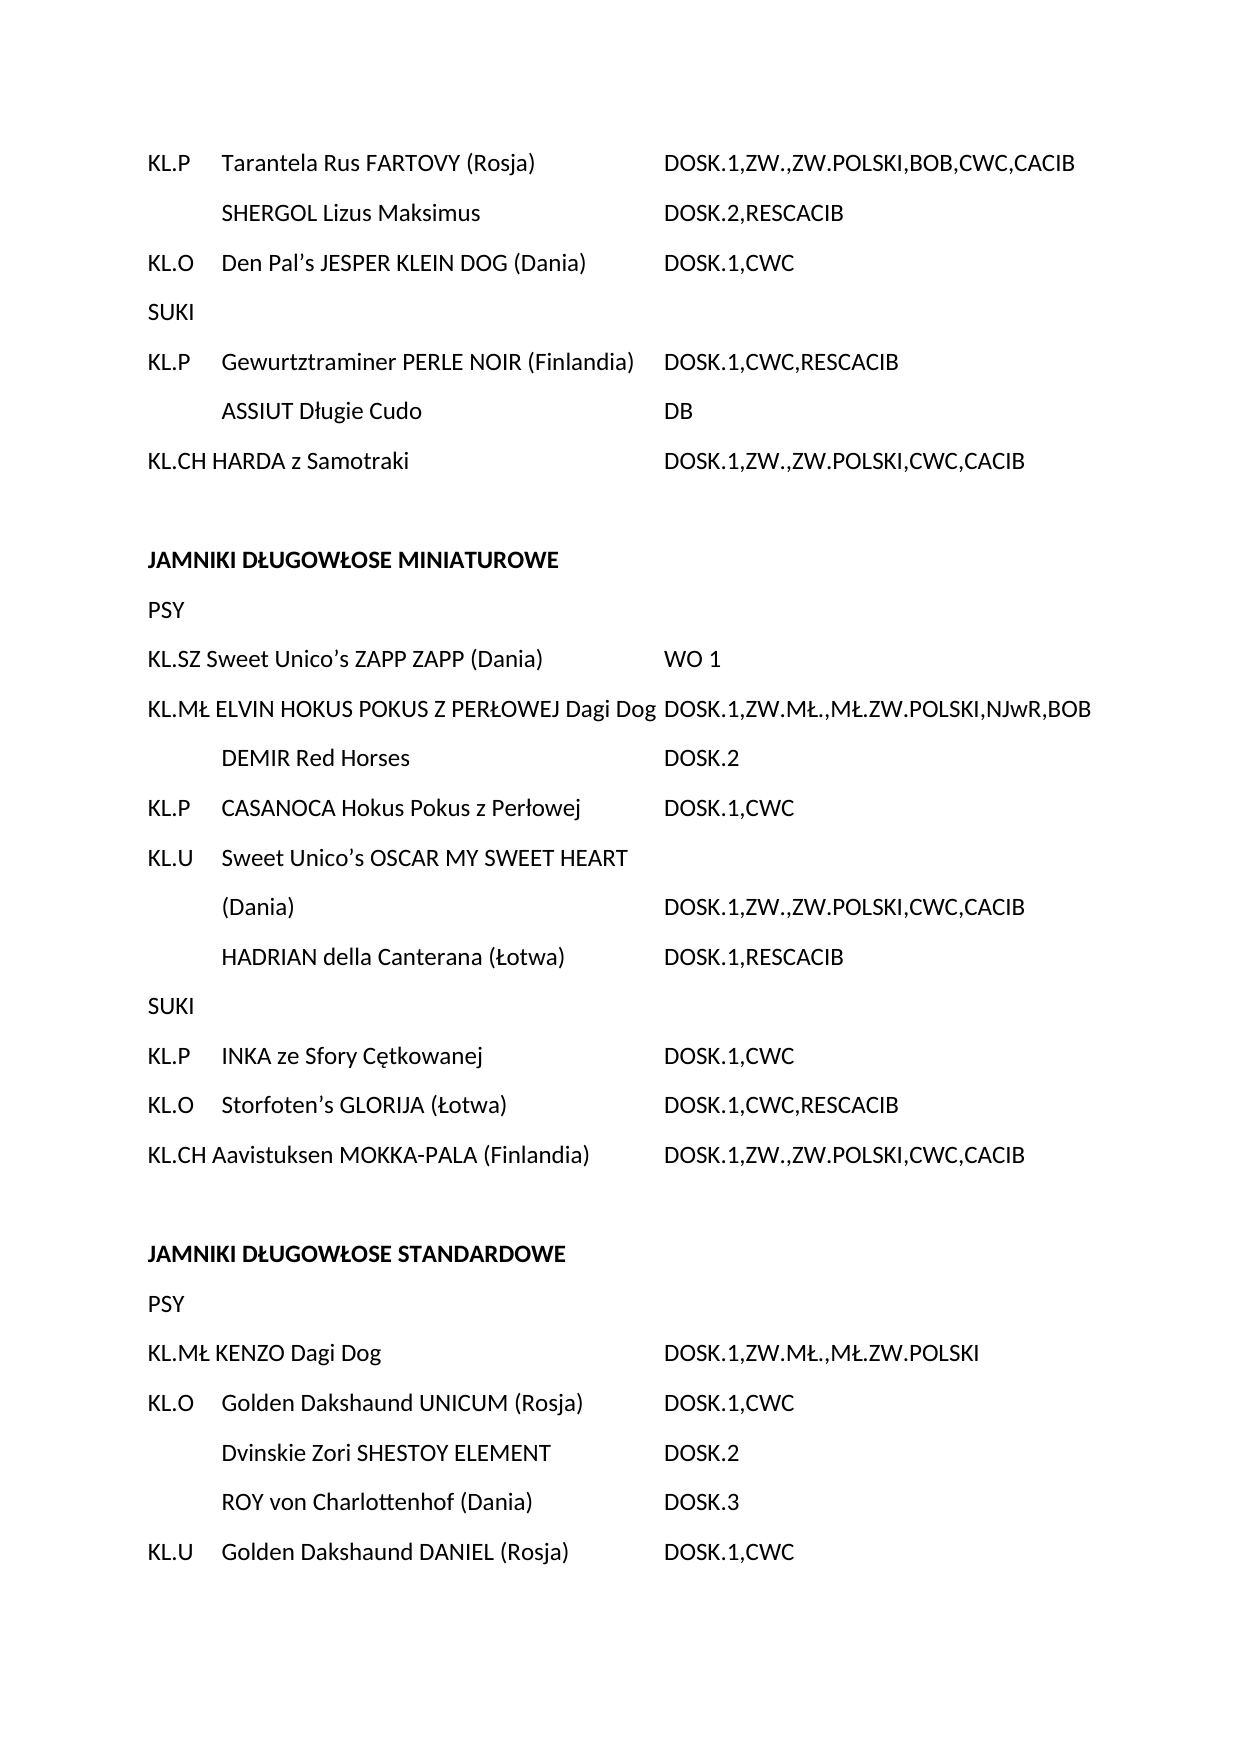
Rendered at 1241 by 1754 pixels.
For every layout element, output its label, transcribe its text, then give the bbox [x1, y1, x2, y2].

text (Dania) DOSK.1,ZW.,ZW.POLSKI,CWC,CACIB [148, 891, 1093, 922]
text KL.MŁ ELVIN HOKUS POKUS Z PERŁOWEJ Dagi Dog DOSK.1,ZW.MŁ.,MŁ.ZW.POLSKI,NJwR,BOB [148, 693, 1093, 723]
text KL.SZ Sweet Unico’s ZAPP ZAPP (Dania) WO 1 [148, 643, 1093, 674]
text SHERGOL Lizus Maksimus DOSK.2,RESCACIB [148, 197, 1093, 228]
text SUKI [148, 296, 1093, 327]
text JAMNIKI DŁUGOWŁOSE STANDARDOWE [148, 1238, 1093, 1269]
text KL.CH HARDA z Samotraki DOSK.1,ZW.,ZW.POLSKI,CWC,CACIB [148, 445, 1093, 476]
text HADRIAN della Canterana (Łotwa) DOSK.1,RESCACIB [148, 941, 1093, 971]
text JAMNIKI DŁUGOWŁOSE MINIATUROWE [148, 544, 1093, 575]
text KL.CH Aavistuksen MOKKA-PALA (Finlandia) DOSK.1,ZW.,ZW.POLSKI,CWC,CACIB [148, 1139, 1093, 1170]
text KL.P Tarantela Rus FARTOVY (Rosja) DOSK.1,ZW.,ZW.POLSKI,BOB,CWC,CACIB [148, 148, 1093, 178]
text KL.U Golden Dakshaund DANIEL (Rosja) DOSK.1,CWC [148, 1536, 1093, 1566]
text KL.MŁ KENZO Dagi Dog DOSK.1,ZW.MŁ.,MŁ.ZW.POLSKI [148, 1338, 1093, 1368]
text KL.O Storfoten’s GLORIJA (Łotwa) DOSK.1,CWC,RESCACIB [148, 1090, 1093, 1120]
text KL.P CASANOCA Hokus Pokus z Perłowej DOSK.1,CWC [148, 792, 1093, 823]
text PSY [148, 594, 1093, 624]
text ROY von Charlottenhof (Dania) DOSK.3 [148, 1486, 1093, 1517]
text KL.O Den Pal’s JESPER KLEIN DOG (Dania) DOSK.1,CWC [148, 247, 1093, 277]
text DEMIR Red Horses DOSK.2 [148, 743, 1093, 773]
text SUKI [148, 991, 1093, 1021]
text KL.O Golden Dakshaund UNICUM (Rosja) DOSK.1,CWC [148, 1387, 1093, 1418]
text Dvinskie Zori SHESTOY ELEMENT DOSK.2 [148, 1437, 1093, 1467]
text PSY [148, 1288, 1093, 1318]
text KL.U Sweet Unico’s OSCAR MY SWEET HEART [148, 842, 1093, 872]
text KL.P Gewurtztraminer PERLE NOIR (Finlandia) DOSK.1,CWC,RESCACIB [148, 346, 1093, 376]
text ASSIUT Długie Cudo DB [148, 396, 1093, 426]
text KL.P INKA ze Sfory Cętkowanej DOSK.1,CWC [148, 1040, 1093, 1071]
